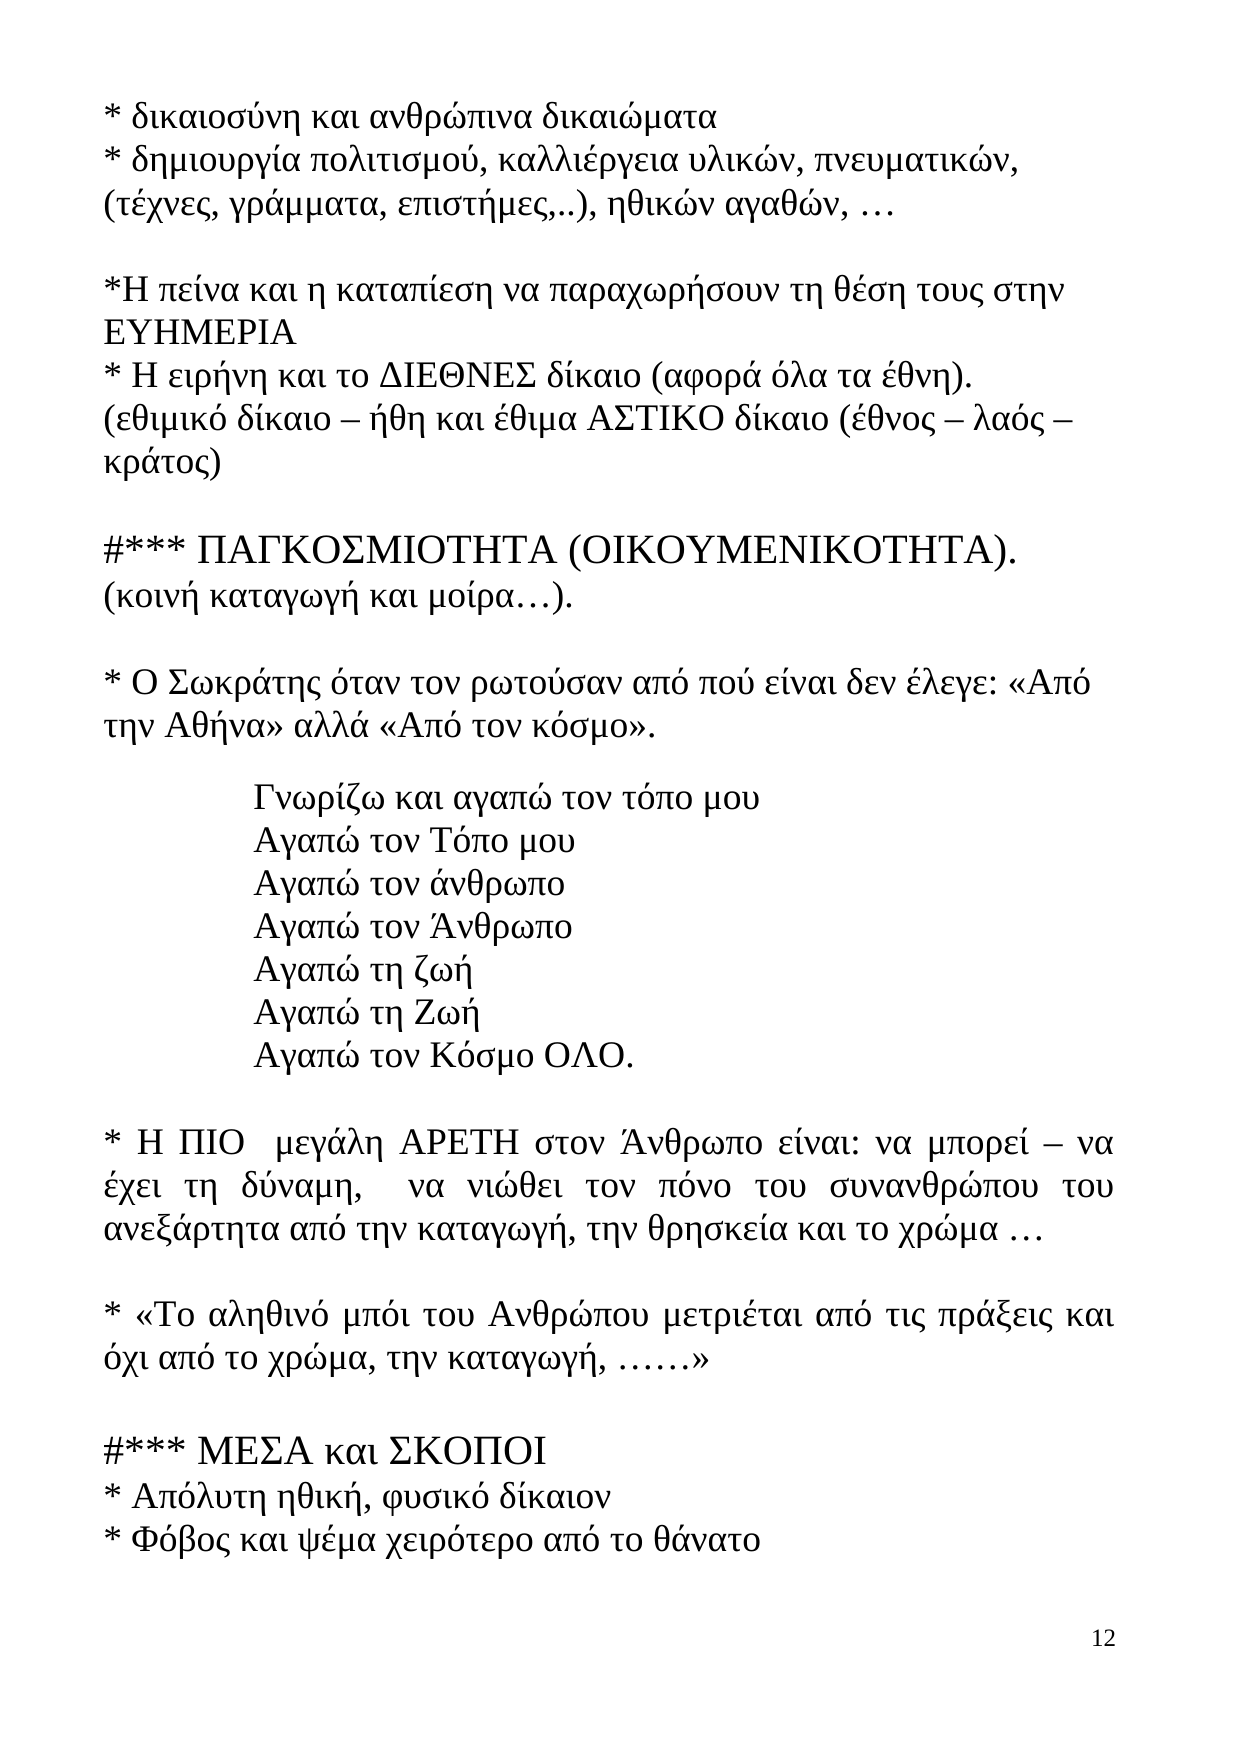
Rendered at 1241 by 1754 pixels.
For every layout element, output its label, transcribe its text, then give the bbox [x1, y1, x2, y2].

text Αγαπώ τον Άνθρωπο [178, 903, 1116, 947]
text #*** ΠΑΓΚΟΣΜΙΟΤΗΤΑ (ΟΙΚΟΥΜΕΝΙΚΟΤΗΤΑ). [103, 525, 1116, 573]
text * δημιουργία πολιτισμού, καλλιέργεια υλικών, πνευματικών, (τέχνες, γράμματα, επιστήμες,..), ηθικών αγαθών, … [103, 137, 1116, 223]
text Αγαπώ τον Κόσμο ΟΛΟ. [178, 1033, 1116, 1076]
text * «Το αληθινό μπόι του Ανθρώπου μετριέται από τις πράξεις και όχι από το χρώμα, την καταγωγή, ……» [103, 1292, 1116, 1378]
text (εθιμικό δίκαιο – ήθη και έθιμα ΑΣΤΙΚΟ δίκαιο (έθνος – λαός – κράτος) [103, 396, 1116, 482]
text #*** ΜΕΣΑ και ΣΚΟΠΟΙ [103, 1426, 1116, 1474]
text *Η πείνα και η καταπίεση να παραχωρήσουν τη θέση τους στην ΕΥΗΜΕΡΙΑ [103, 266, 1116, 352]
text Αγαπώ τον άνθρωπο [178, 860, 1116, 903]
text * Ο Σωκράτης όταν τον ρωτούσαν από πού είναι δεν έλεγε: «Από την Αθήνα» αλλά «Από τον κόσμο». [103, 659, 1116, 745]
text (κοινή καταγωγή και μοίρα…). [103, 573, 1116, 616]
text * Απόλυτη ηθική, φυσικό δίκαιον [103, 1474, 1116, 1517]
text * δικαιοσύνη και ανθρώπινα δικαιώματα [103, 94, 1116, 137]
text Αγαπώ τη Ζωή [178, 990, 1116, 1033]
text Γνωρίζω και αγαπώ τον τόπο μου [178, 774, 1116, 817]
text * Φόβος και ψέμα χειρότερο από το θάνατο [103, 1517, 1116, 1560]
text * Η ΠΙΟ μεγάλη ΑΡΕΤΗ στον Άνθρωπο είναι: να μπορεί – να έχει τη δύναμη, να νιώθει τον πόνο του συνανθρώπου του ανεξάρτητα από την καταγωγή, την θρησκεία και το χρώμα … [103, 1119, 1116, 1248]
text * Η ειρήνη και το ΔΙΕΘΝΕΣ δίκαιο (αφορά όλα τα έθνη). [103, 352, 1116, 396]
text Αγαπώ τη ζωή [178, 947, 1116, 990]
text Αγαπώ τον Τόπο μου [178, 817, 1116, 860]
